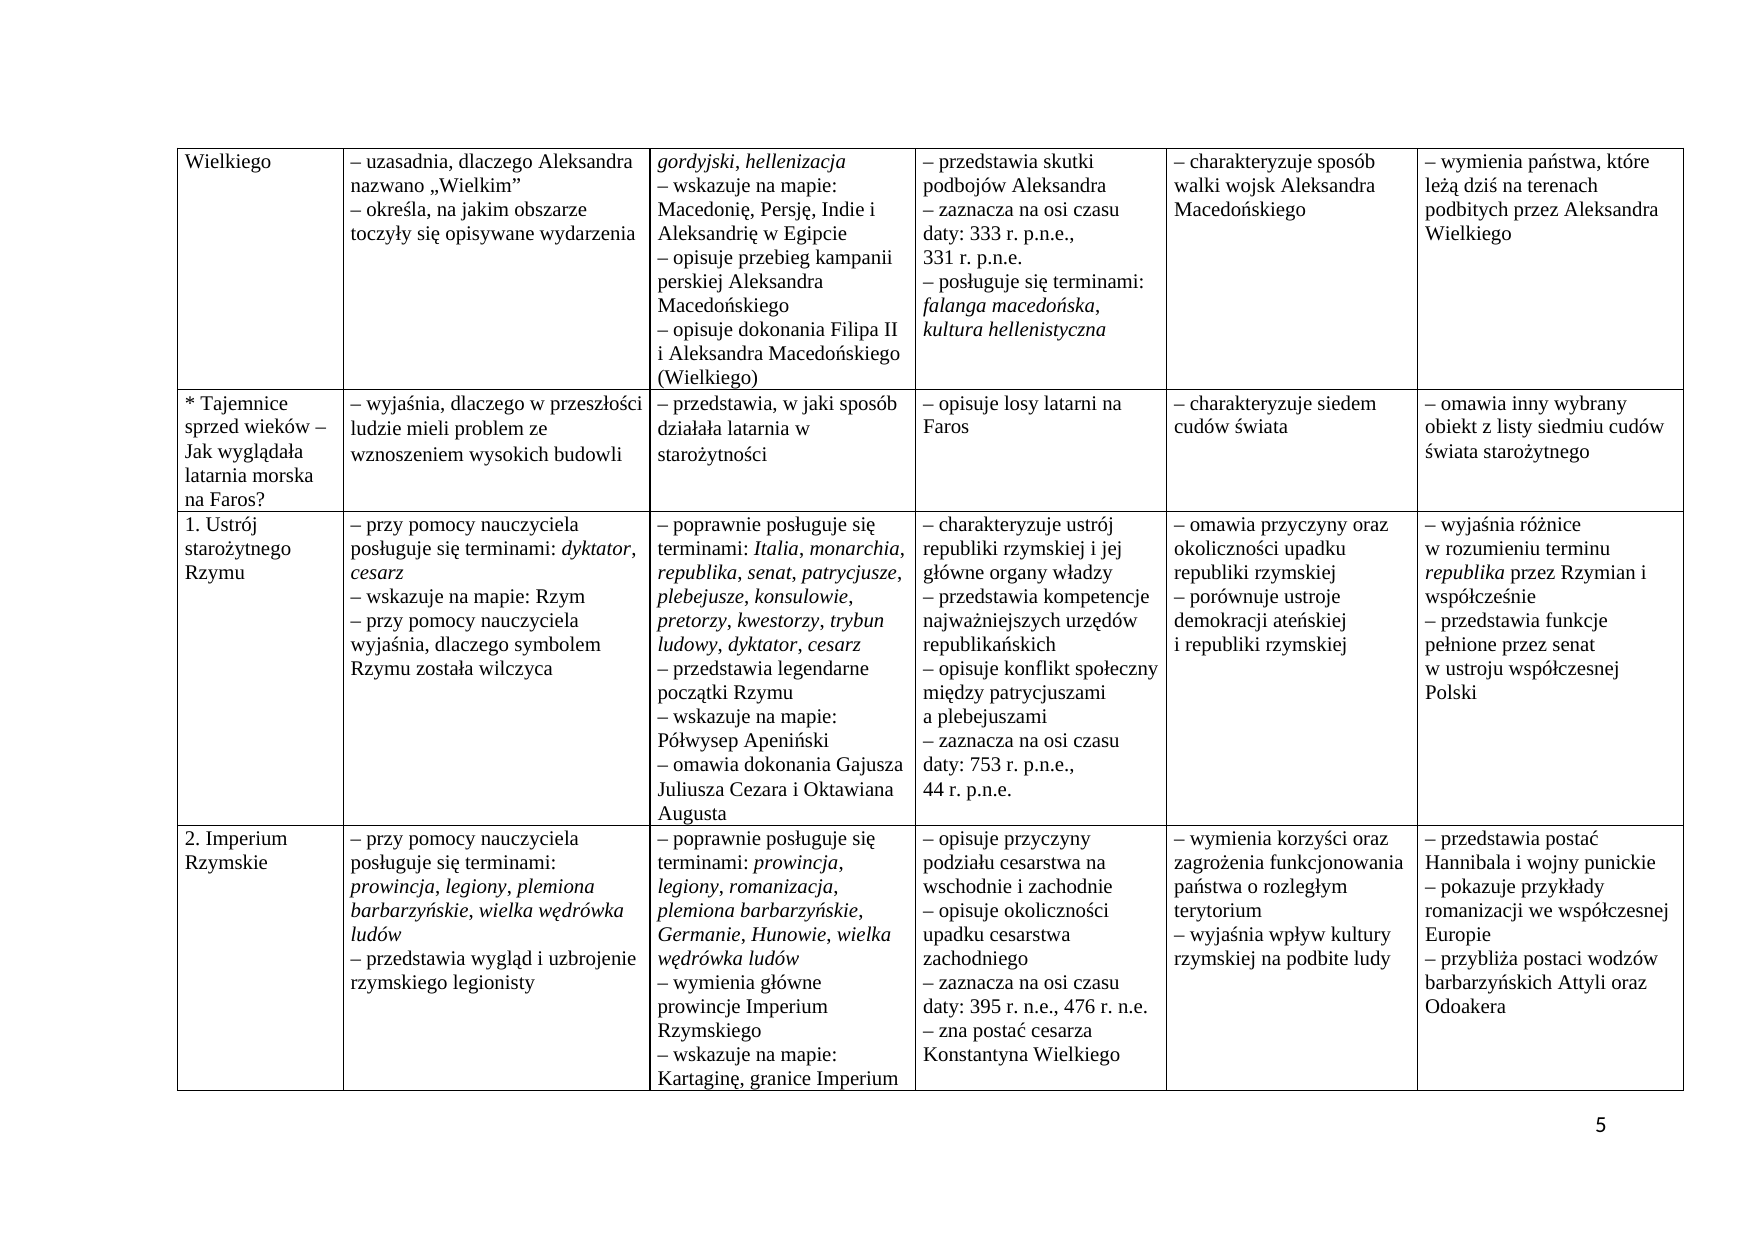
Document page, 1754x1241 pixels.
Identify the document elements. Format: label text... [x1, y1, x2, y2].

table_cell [651, 826, 915, 1090]
table_cell – opisuje losy latarni na Faros [916, 390, 1166, 511]
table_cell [178, 826, 343, 1090]
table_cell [344, 149, 649, 389]
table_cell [178, 149, 343, 389]
table_cell – wyjaśnia, dlaczego w przeszłości ludzie mieli problem ze wznoszeniem wysokich budowli [344, 390, 649, 511]
table_cell – charakteryzuje ustrój republiki rzymskiej i jej główne organy władzy – przedstawia kompetencje najważniejszych urzędów republikańskich – opisuje konflikt społeczny między patrycjuszami a plebejuszami – zaznacza na osi czasu daty: 753 r. p.n.e., 44 r. p.n.e. [916, 512, 1166, 824]
table_cell * Tajemnice sprzed wieków – Jak wyglądała latarnia morska na Faros? [178, 390, 343, 511]
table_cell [1418, 826, 1683, 1090]
table_cell – przy pomocy nauczyciela posługuje się terminami: dyktator, cesarz – wskazuje na mapie: Rzym – przy pomocy nauczyciela wyjaśnia, dlaczego symbolem Rzymu została wilczyca [344, 512, 649, 824]
table_cell – omawia inny wybrany obiekt z listy siedmiu cudów świata starożytnego [1418, 390, 1683, 511]
table_cell – poprawnie posługuje się terminami: Italia, monarchia, republika, senat, patrycjusze, plebejusze, konsulowie, pretorzy, kwestorzy, trybun ludowy, dyktator, cesarz – przedstawia legendarne początki Rzymu – wskazuje na mapie: Półwysep Apeniński – omawia dokonania Gajusza Juliusza Cezara i Oktawiana Augusta [651, 512, 915, 824]
table_cell – wyjaśnia różnice w rozumieniu terminu republika przez Rzymian i współcześnie – przedstawia funkcje pełnione przez senat w ustroju współczesnej Polski [1418, 512, 1683, 824]
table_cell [1167, 826, 1417, 1090]
table_cell 1. Ustrój starożytnego Rzymu [178, 512, 343, 824]
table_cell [344, 826, 649, 1090]
table_cell – omawia przyczyny oraz okoliczności upadku republiki rzymskiej – porównuje ustroje demokracji ateńskiej i republiki rzymskiej [1167, 512, 1417, 824]
table_cell – przedstawia, w jaki sposób działała latarnia w starożytności [651, 390, 915, 511]
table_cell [1418, 149, 1683, 389]
table_cell – charakteryzuje siedem cudów świata [1167, 390, 1417, 511]
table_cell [1167, 149, 1417, 389]
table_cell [651, 149, 915, 389]
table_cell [916, 826, 1166, 1090]
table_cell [916, 149, 1166, 389]
